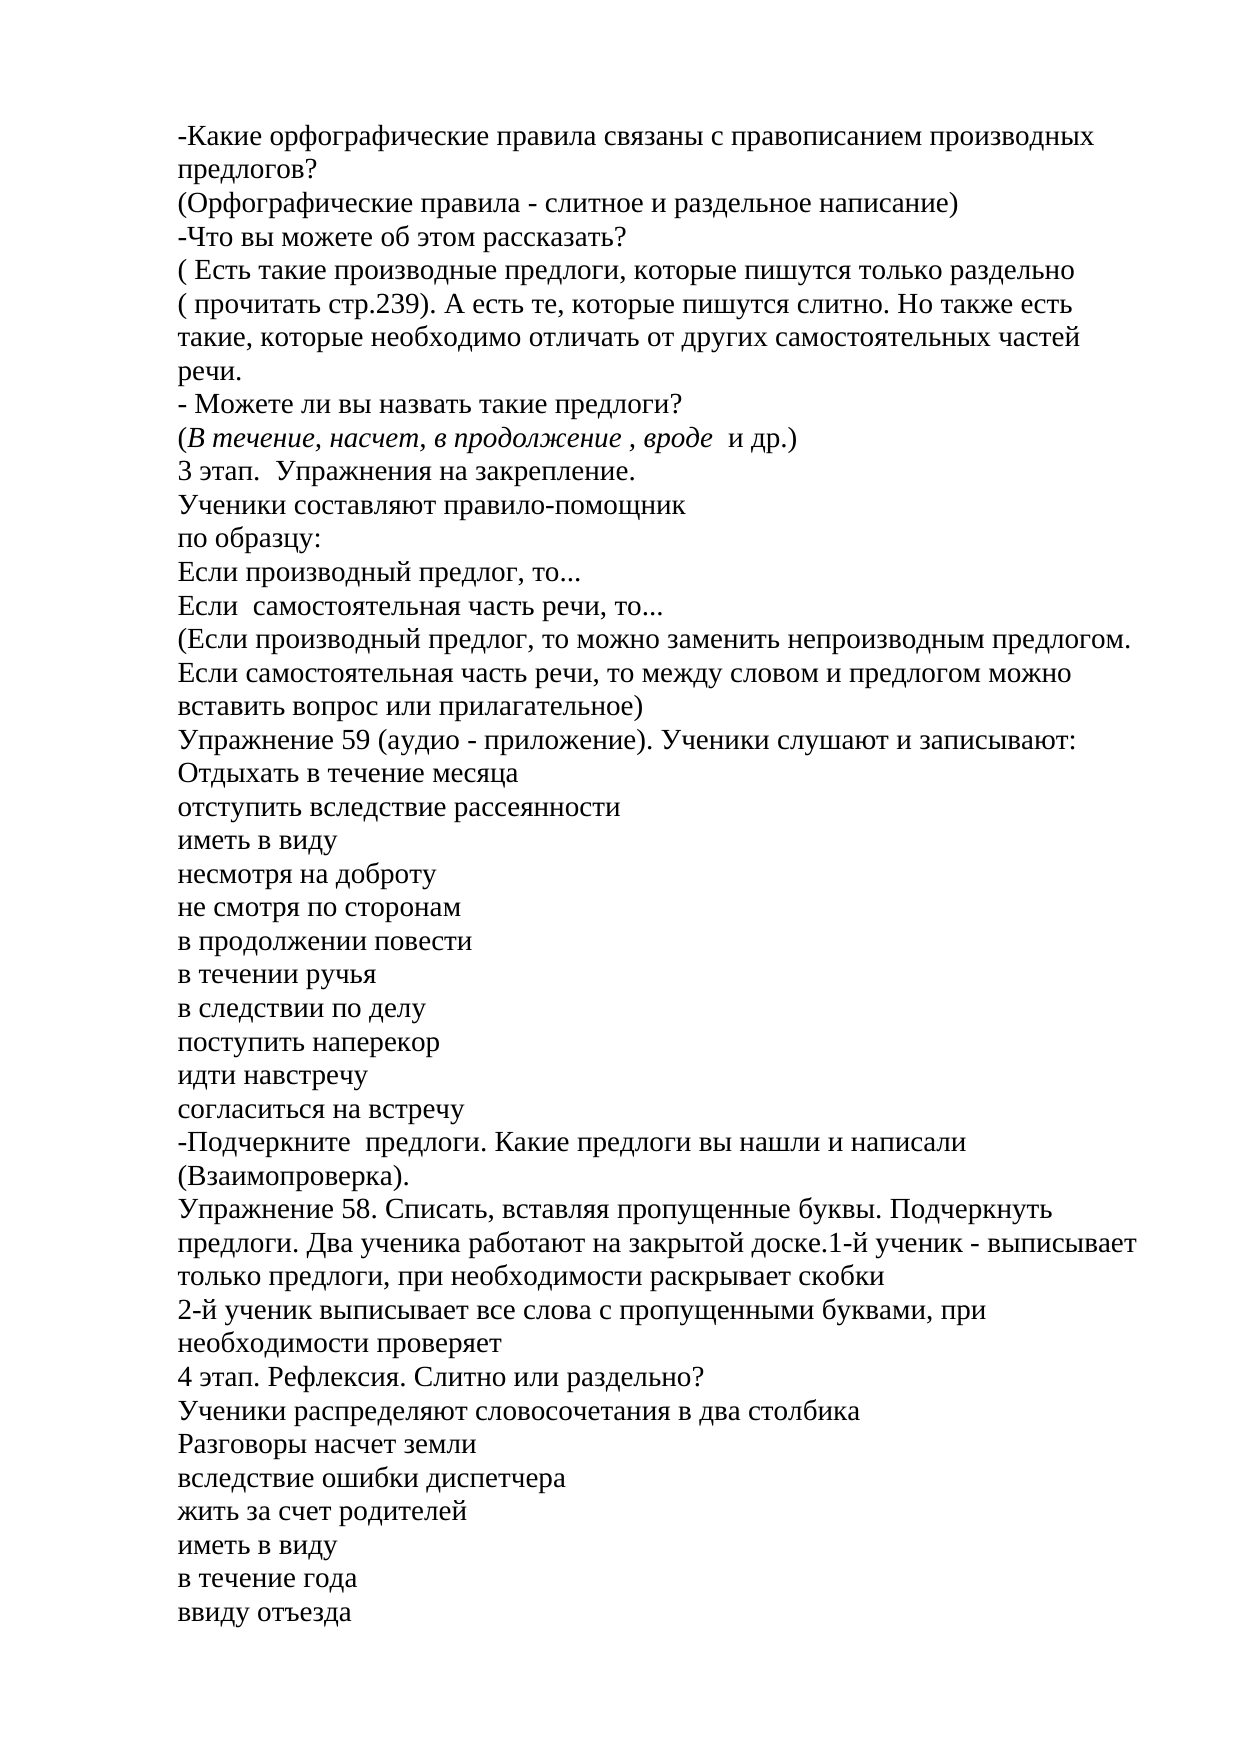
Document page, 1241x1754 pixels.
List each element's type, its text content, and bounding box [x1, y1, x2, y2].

text несмотря на доброту [177, 856, 1152, 889]
text ( Есть такие производные предлоги, которые пишутся только раздельно ( прочитать стр.239). А есть те, которые пишутся слитно. Но также есть такие, которые необходимо отличать от других самостоятельных частей речи. [177, 252, 1152, 386]
text Если производный предлог, то... [177, 554, 1152, 588]
text отступить вследствие рассеянности [177, 789, 1152, 822]
text (Взаимопроверка). [177, 1158, 1152, 1191]
text 4 этап. Рефлексия. Слитно или раздельно? [177, 1359, 1152, 1393]
text согласиться на встречу [177, 1091, 1152, 1124]
text -Подчеркните предлоги. Какие предлоги вы нашли и написали [177, 1124, 1152, 1158]
text жить за счет родителей [177, 1493, 1152, 1527]
text в течении ручья [177, 957, 1152, 990]
text Ученики распределяют словосочетания в два столбика [177, 1393, 1152, 1426]
text -Какие орфографические правила связаны с правописанием производных предлогов? [177, 118, 1152, 185]
text в следствии по делу [177, 990, 1152, 1024]
text (В течение, насчет, в продолжение , вроде и др.) [177, 420, 1152, 453]
text в продолжении повести [177, 923, 1152, 957]
text (Если производный предлог, то можно заменить непроизводным предлогом. [177, 621, 1152, 655]
text идти навстречу [177, 1057, 1152, 1091]
text Разговоры насчет земли [177, 1426, 1152, 1460]
text Упражнение 58. Списать, вставляя пропущенные буквы. Подчеркнуть предлоги. Два ученика работают на закрытой доске.1-й ученик - выписывает только предлоги, при необходимости раскрывает скобки [177, 1191, 1152, 1292]
text - Можете ли вы назвать такие предлоги? [177, 386, 1152, 420]
text по образцу: [177, 521, 1152, 554]
text иметь в виду [177, 822, 1152, 856]
text Если самостоятельная часть речи, то... [177, 588, 1152, 621]
text поступить наперекор [177, 1024, 1152, 1057]
text иметь в виду [177, 1527, 1152, 1560]
text вследствие ошибки диспетчера [177, 1460, 1152, 1493]
text 2-й ученик выписывает все слова с пропущенными буквами, при необходимости проверяет [177, 1292, 1152, 1359]
text Отдыхать в течение месяца [177, 755, 1152, 789]
text в течение года [177, 1560, 1152, 1594]
text не смотря по сторонам [177, 889, 1152, 923]
text Если самостоятельная часть речи, то между словом и предлогом можно вставить вопрос или прилагательное) [177, 655, 1152, 722]
text -Что вы можете об этом рассказать? [177, 219, 1152, 252]
text (Орфографические правила - слитное и раздельное написание) [177, 185, 1152, 219]
text Ученики составляют правило-помощник [177, 487, 1152, 521]
text Упражнение 59 (аудио - приложение). Ученики слушают и записывают: [177, 722, 1152, 755]
text 3 этап. Упражнения на закрепление. [177, 453, 1152, 487]
text ввиду отъезда [177, 1594, 1152, 1627]
